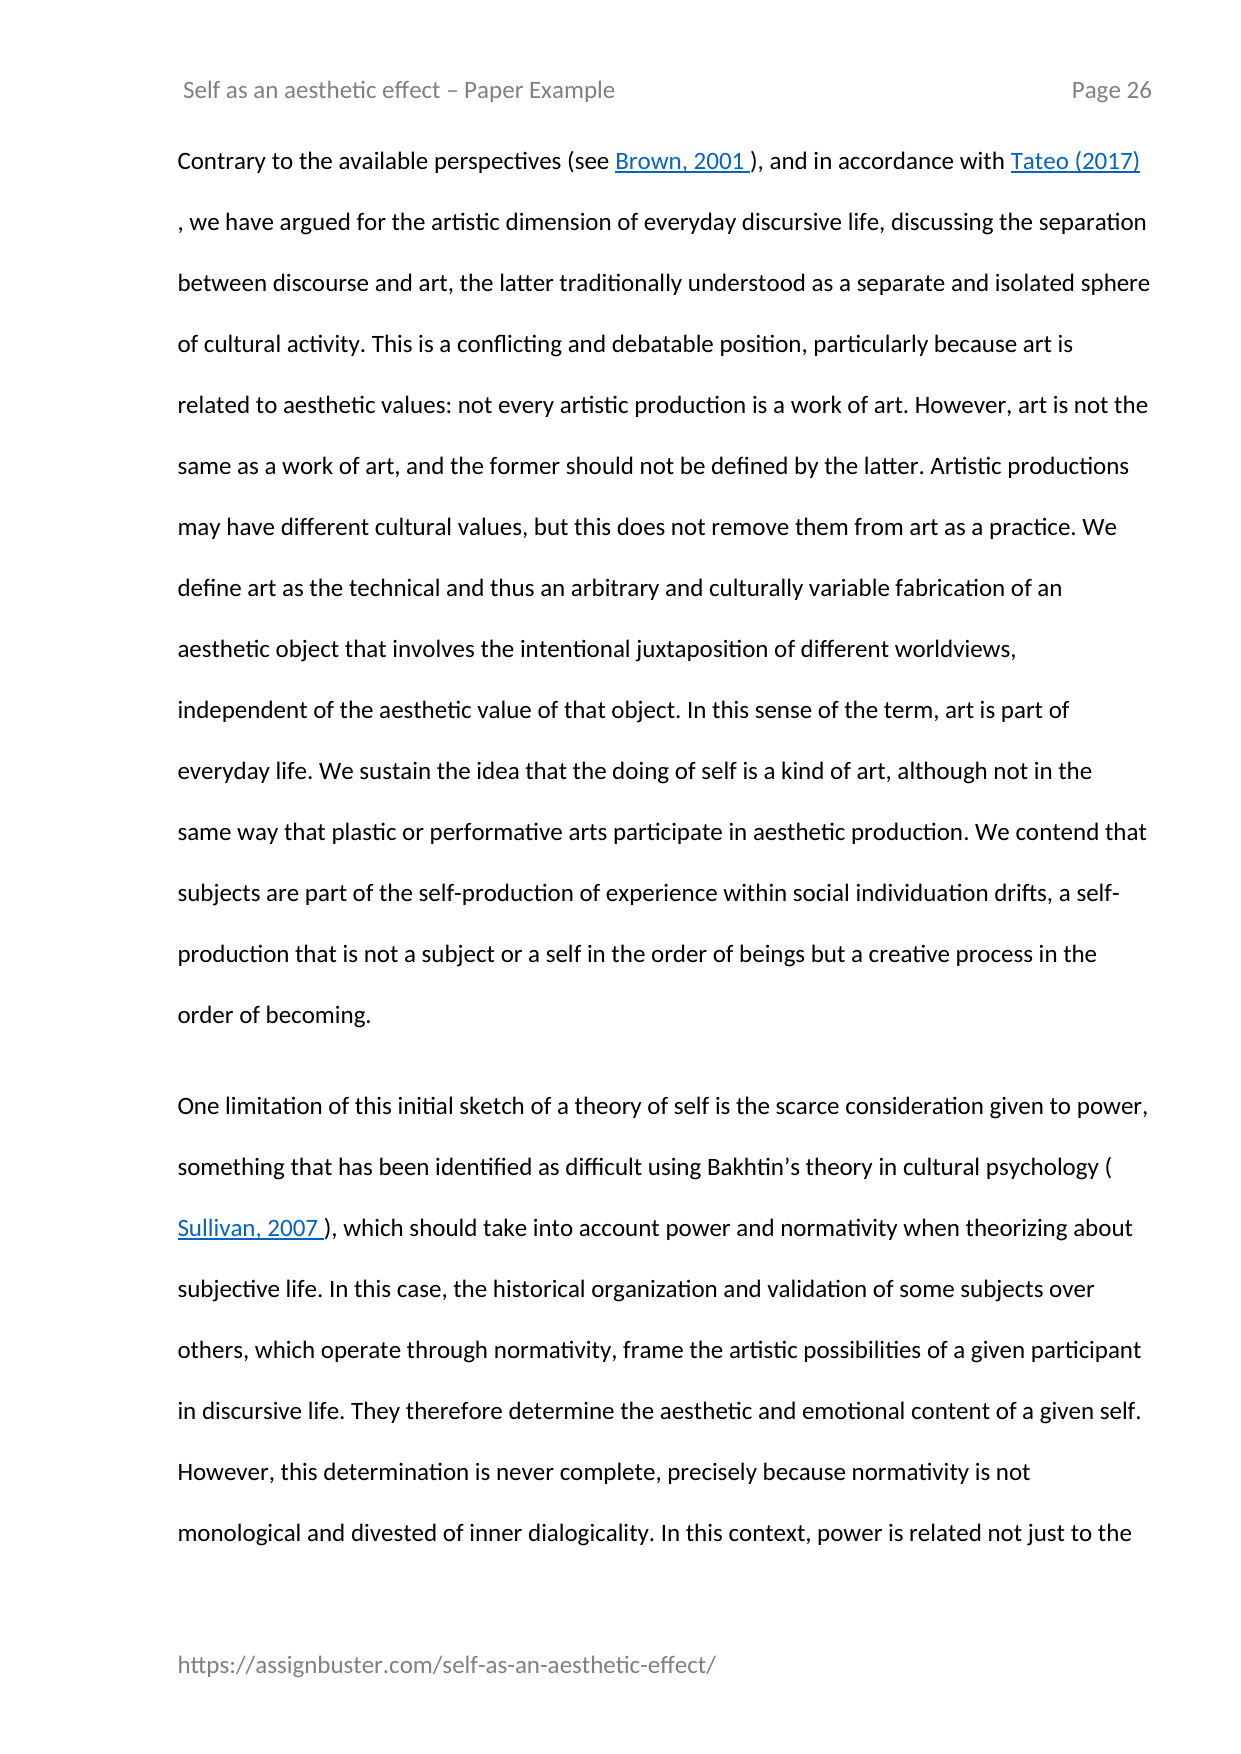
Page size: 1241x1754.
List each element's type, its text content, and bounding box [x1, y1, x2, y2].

text Contrary to the available perspectives (see Brown, 2001 ), and in accordance with Tateo (2017) , we have argued for the artistic dimension of everyday discursive life, discussing the separation between discourse and art, the latter traditionally understood as a separate and isolated sphere of cultural activity. This is a conflicting and debatable position, particularly because art is related to aesthetic values: not every artistic production is a work of art. However, art is not the same as a work of art, and the former should not be defined by the latter. Artistic productions may have different cultural values, but this does not remove them from art as a practice. We define art as the technical and thus an arbitrary and culturally variable fabrication of an aesthetic object that involves the intentional juxtaposition of different worldviews, independent of the aesthetic value of that object. In this sense of the term, art is part of everyday life. We sustain the idea that the doing of self is a kind of art, although not in the same way that plastic or performative arts participate in aesthetic production. We contend that subjects are part of the self-production of experience within social individuation drifts, a self-production that is not a subject or a self in the order of beings but a creative process in the order of becoming. [177, 145, 1152, 1030]
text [177, 1090, 1152, 1548]
